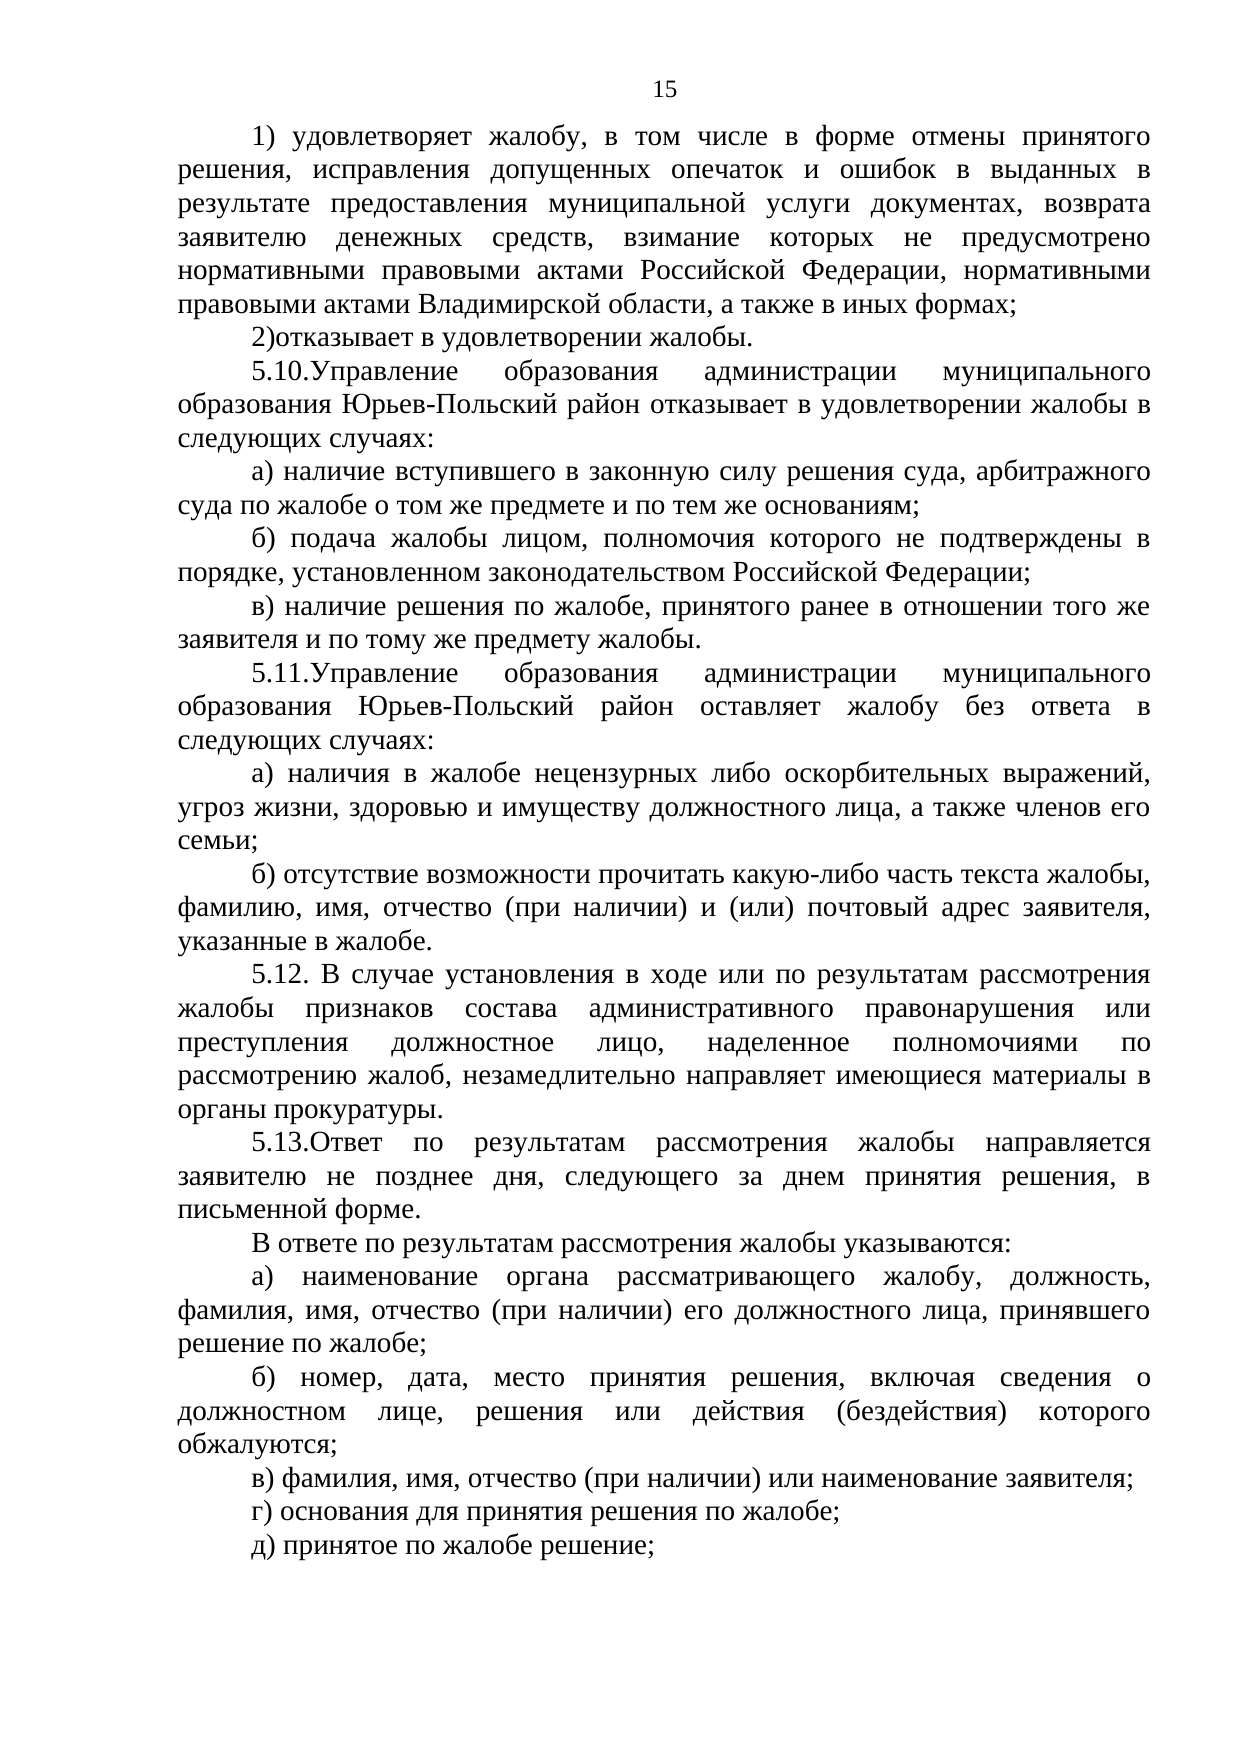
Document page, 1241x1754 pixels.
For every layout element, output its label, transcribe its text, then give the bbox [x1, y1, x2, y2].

text 5.12. В случае установления в ходе или по результатам рассмотрения жалобы признаков состава административного правонарушения или преступления должностное лицо, наделенное полномочиями по рассмотрению жалоб, незамедлительно направляет имеющиеся материалы в органы прокуратуры. [177, 957, 1152, 1124]
text 2)отказывает в удовлетворении жалобы. [177, 319, 1152, 353]
text б) отсутствие возможности прочитать какую-либо часть текста жалобы, фамилию, имя, отчество (при наличии) и (или) почтовый адрес заявителя, указанные в жалобе. [177, 856, 1152, 957]
text 5.11.Управление образования администрации муниципального образования Юрьев-Польский район оставляет жалобу без ответа в следующих случаях: [177, 655, 1152, 755]
text а) наличия в жалобе нецензурных либо оскорбительных выражений, угроз жизни, здоровью и имуществу должностного лица, а также членов его семьи; [177, 755, 1152, 856]
text а) наименование органа рассматривающего жалобу, должность, фамилия, имя, отчество (при наличии) его должностного лица, принявшего решение по жалобе; [177, 1258, 1152, 1359]
text в) фамилия, имя, отчество (при наличии) или наименование заявителя; [177, 1460, 1152, 1493]
text 1) удовлетворяет жалобу, в том числе в форме отмены принятого решения, исправления допущенных опечаток и ошибок в выданных в результате предоставления муниципальной услуги документах, возврата заявителю денежных средств, взимание которых не предусмотрено нормативными правовыми актами Российской Федерации, нормативными правовыми актами Владимирской области, а также в иных формах; [177, 118, 1152, 319]
text б) номер, дата, место принятия решения, включая сведения о должностном лице, решения или действия (бездействия) которого обжалуются; [177, 1359, 1152, 1460]
text 5.10.Управление образования администрации муниципального образования Юрьев-Польский район отказывает в удовлетворении жалобы в следующих случаях: [177, 353, 1152, 453]
text г) основания для принятия решения по жалобе; [177, 1493, 1152, 1527]
text в) наличие решения по жалобе, принятого ранее в отношении того же заявителя и по тому же предмету жалобы. [177, 588, 1152, 655]
text б) подача жалобы лицом, полномочия которого не подтверждены в порядке, установленном законодательством Российской Федерации; [177, 521, 1152, 588]
text 5.13.Ответ по результатам рассмотрения жалобы направляется заявителю не позднее дня, следующего за днем принятия решения, в письменной форме. [177, 1124, 1152, 1225]
text а) наличие вступившего в законную силу решения суда, арбитражного суда по жалобе о том же предмете и по тем же основаниям; [177, 453, 1152, 521]
text В ответе по результатам рассмотрения жалобы указываются: [177, 1225, 1152, 1258]
text д) принятое по жалобе решение; [177, 1527, 1152, 1560]
